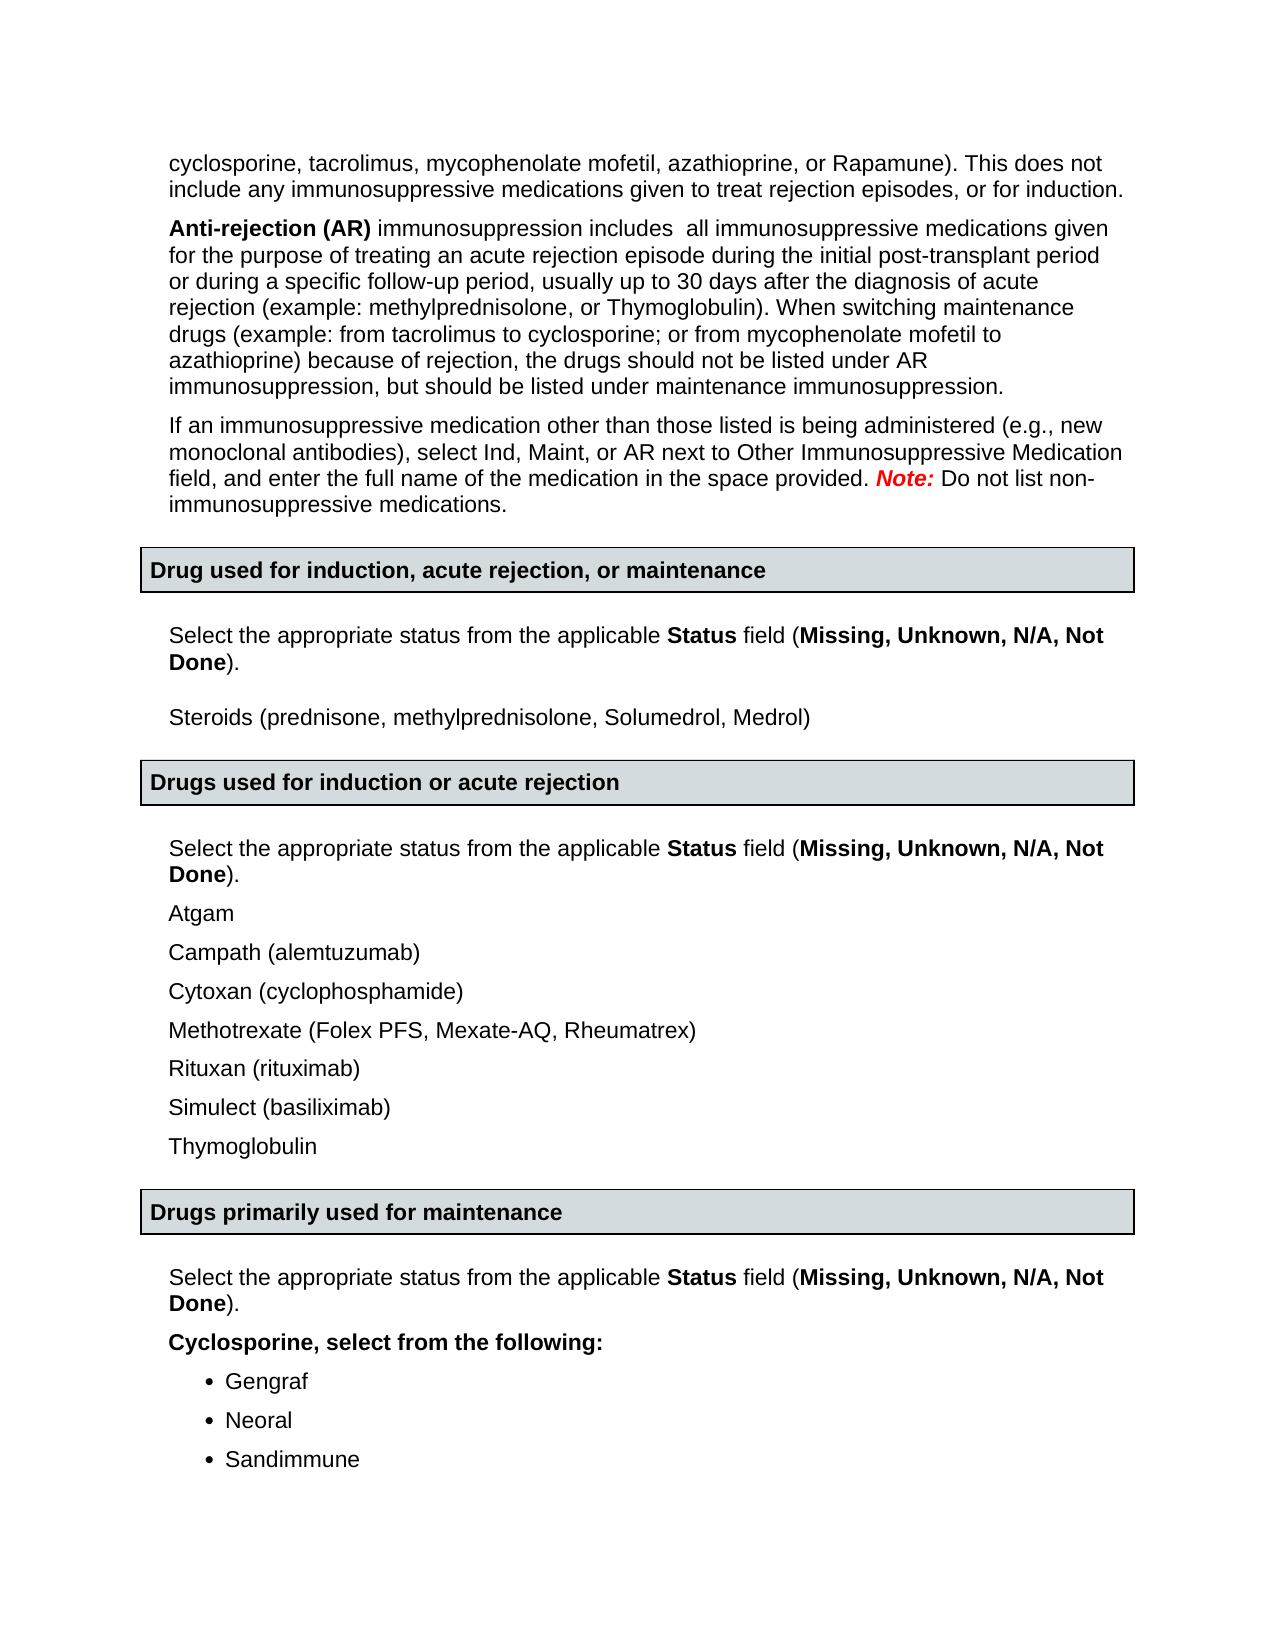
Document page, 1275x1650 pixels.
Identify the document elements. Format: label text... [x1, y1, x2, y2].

text Select the appropriate status from the applicable Status field (Missing, Unknown, N/A, Not Done). [169, 1264, 1125, 1317]
list Gengraf [206, 1368, 1125, 1394]
text Campath (alemtuzumab) [168, 939, 1125, 965]
text Simulect (basiliximab) [168, 1094, 1125, 1121]
text Atgam [168, 900, 1125, 926]
text Cytoxan (cyclophosphamide) [168, 978, 1125, 1004]
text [169, 150, 1125, 203]
text Steroids (prednisone, methylprednisolone, Solumedrol, Medrol) [169, 704, 1125, 730]
text Thymoglobulin [168, 1133, 1125, 1159]
text Select the appropriate status from the applicable Status field (Missing, Unknown, N/A, Not Done). [169, 835, 1125, 887]
text Drugs primarily used for maintenance [142, 1190, 1133, 1233]
list Sandimmune [206, 1446, 1125, 1472]
text Rituxan (rituximab) [168, 1055, 1125, 1082]
list Neoral [206, 1407, 1125, 1433]
text Cyclosporine, select from the following: [168, 1329, 1125, 1356]
text Methotrexate (Folex PFS, Mexate-AQ, Rheumatrex) [168, 1017, 1125, 1043]
text If an immunosuppressive medication other than those listed is being administered (e.g., new monoclonal antibodies), select Ind, Maint, or AR next to Other Immunosuppressive Medication field, and enter the full name of the medication in the space provided. Note: Do not list non-immunosuppressive medications. [169, 412, 1125, 518]
text Drug used for induction, acute rejection, or maintenance [142, 548, 1133, 591]
text Select the appropriate status from the applicable Status field (Missing, Unknown, N/A, Not Done). [169, 622, 1125, 675]
text Anti-rejection (AR) immunosuppression includes all immunosuppressive medications given for the purpose of treating an acute rejection episode during the initial post-transplant period or during a specific follow-up period, usually up to 30 days after the diagnosis of acute rejection (example: methylprednisolone, or Thymoglobulin). When switching maintenance drugs (example: from tacrolimus to cyclosporine; or from mycophenolate mofetil to azathioprine) because of rejection, the drugs should not be listed under AR immunosuppression, but should be listed under maintenance immunosuppression. [169, 215, 1125, 400]
text Drugs used for induction or acute rejection [142, 761, 1133, 804]
